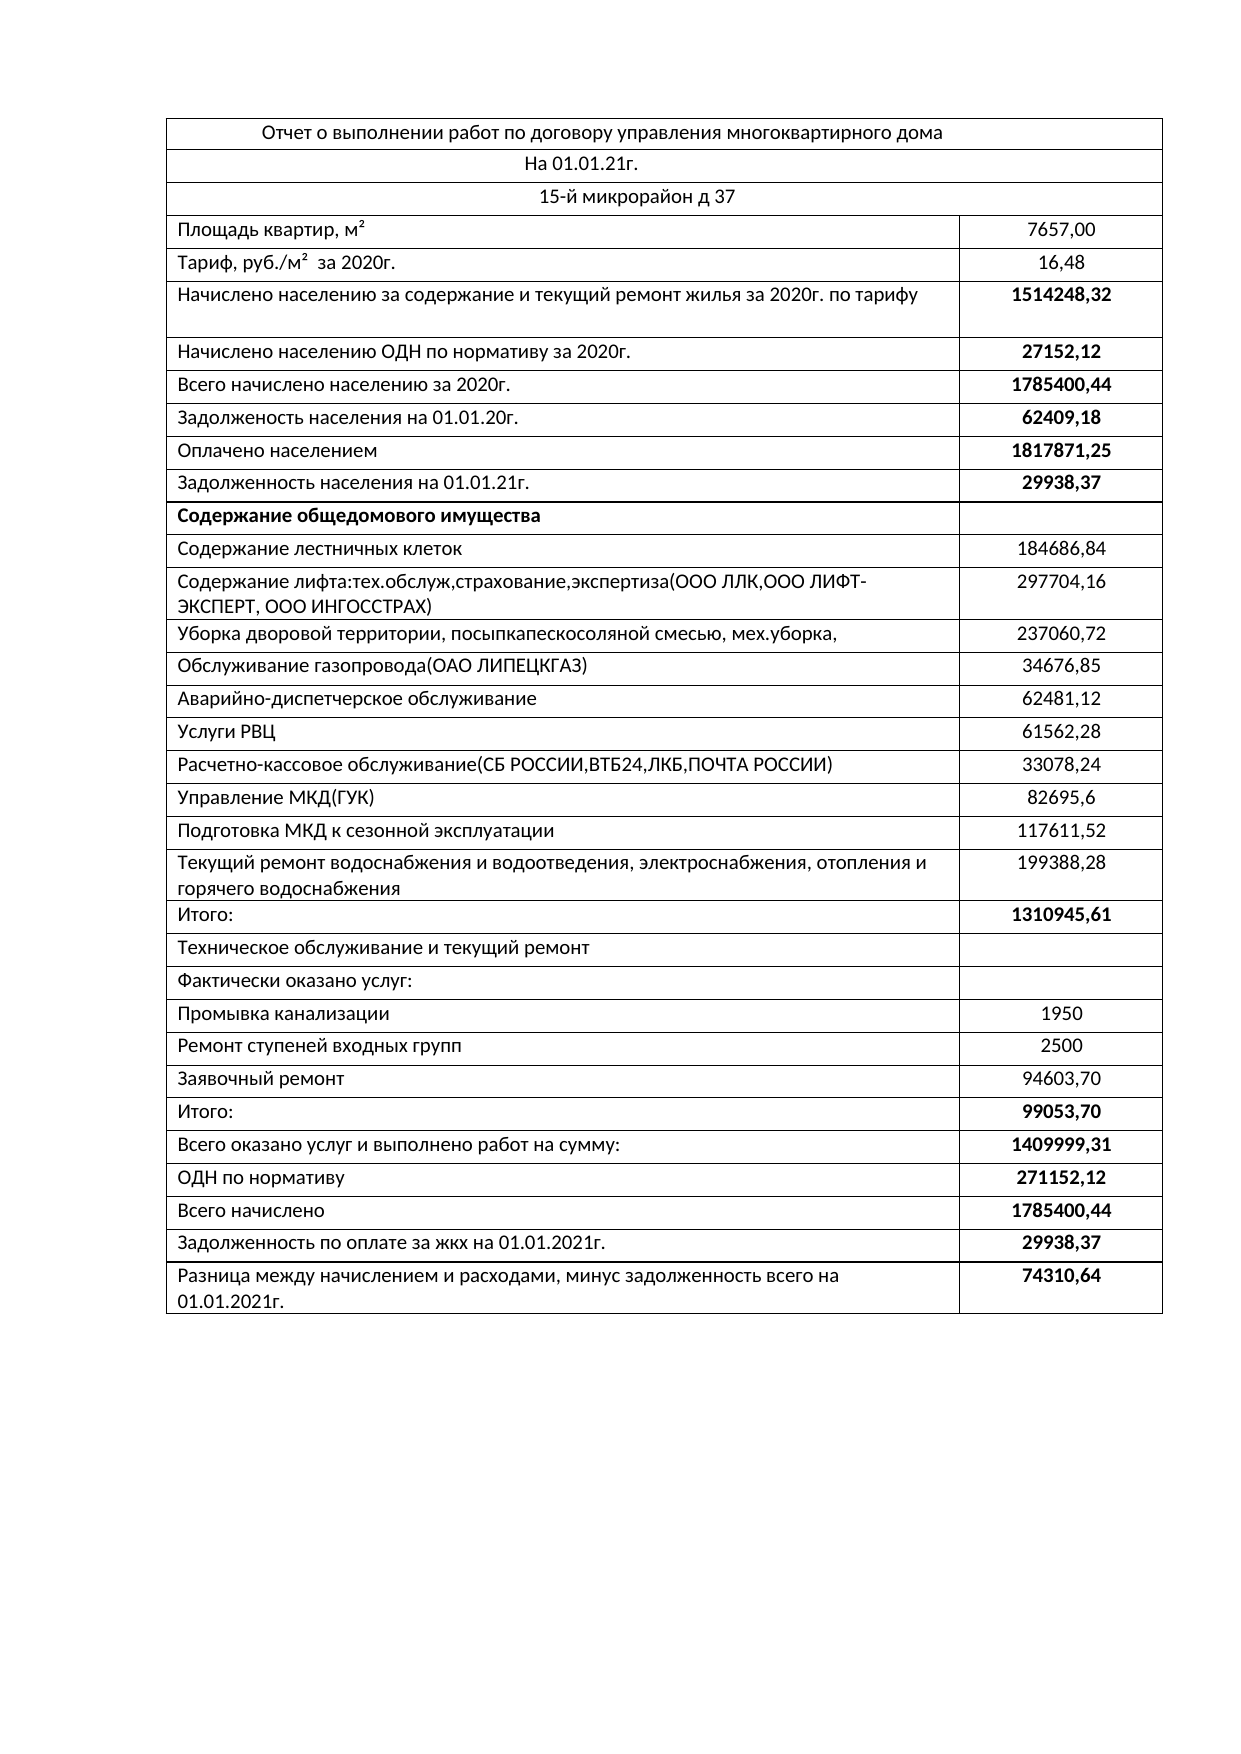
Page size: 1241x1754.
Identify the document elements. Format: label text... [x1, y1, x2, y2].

table_cell 199388,28 [960, 850, 1162, 900]
table_cell Управление МКД(ГУК) [167, 784, 959, 816]
table_cell Задолженность населения на 01.01.21г. [167, 470, 959, 501]
table_cell Расчетно-кассовое обслуживание(СБ РОССИИ,ВТБ24,ЛКБ,ПОЧТА РОССИИ) [167, 751, 959, 783]
table_cell 62481,12 [960, 686, 1162, 717]
table_cell Всего начислено населению за 2020г. [167, 371, 959, 403]
table_cell 1950 [960, 1000, 1162, 1032]
table_cell Разница между начислением и расходами, минус задолженность всего на 01.01.2021г. [167, 1263, 959, 1313]
table_cell 1310945,61 [960, 901, 1162, 933]
table_cell Всего оказано услуг и выполнено работ на сумму: [167, 1131, 959, 1163]
table_cell Тариф, руб./м² за 2020г. [167, 249, 959, 281]
table_cell [960, 967, 1162, 999]
table_cell 7657,00 [960, 216, 1162, 248]
table_cell 1514248,32 [960, 282, 1162, 337]
table_cell Задолженность по оплате за жкх на 01.01.2021г. [167, 1230, 959, 1261]
table_cell 61562,28 [960, 718, 1162, 750]
table_cell Обслуживание газопровода(ОАО ЛИПЕЦКГАЗ) [167, 653, 959, 684]
table_cell 74310,64 [960, 1263, 1162, 1313]
table_cell Итого: [167, 901, 959, 933]
table_cell Содержание лифта:тех.обслуж,страхование,экспертиза(ООО ЛЛК,ООО ЛИФТ-ЭКСПЕРТ, ООО ИНГОССТРАХ) [167, 568, 959, 619]
table_cell 33078,24 [960, 751, 1162, 783]
table_cell 117611,52 [960, 817, 1162, 848]
table_cell Задолженость населения на 01.01.20г. [167, 404, 959, 436]
table_cell 16,48 [960, 249, 1162, 281]
table_cell 94603,70 [960, 1066, 1162, 1097]
table_cell Начислено населению за содержание и текущий ремонт жилья за 2020г. по тарифу [167, 282, 959, 337]
table_cell 82695,6 [960, 784, 1162, 816]
table_cell Содержание общедомового имущества [167, 503, 959, 534]
table_cell Фактически оказано услуг: [167, 967, 959, 999]
table_cell 271152,12 [960, 1164, 1162, 1196]
table_cell 62409,18 [960, 404, 1162, 436]
table_cell Подготовка МКД к сезонной эксплуатации [167, 817, 959, 848]
table_cell Всего начислено [167, 1197, 959, 1228]
table_cell 29938,37 [960, 470, 1162, 501]
table_cell Уборка дворовой территории, посыпкапескосоляной смесью, мех.уборка, [167, 620, 959, 652]
table_cell Площадь квартир, м² [167, 216, 959, 248]
table_cell ОДН по нормативу [167, 1164, 959, 1196]
table_cell 99053,70 [960, 1098, 1162, 1130]
table_cell Содержание лестничных клеток [167, 535, 959, 567]
table_cell 29938,37 [960, 1230, 1162, 1261]
table_cell [960, 503, 1162, 534]
table_cell Техническое обслуживание и текущий ремонт [167, 934, 959, 966]
table_cell 184686,84 [960, 535, 1162, 567]
table_cell На 01.01.21г. [167, 150, 1162, 182]
table_cell Итого: [167, 1098, 959, 1130]
table_cell 1785400,44 [960, 371, 1162, 403]
table_cell 1785400,44 [960, 1197, 1162, 1228]
table_cell 1817871,25 [960, 437, 1162, 468]
table_cell 237060,72 [960, 620, 1162, 652]
table_header Отчет о выполнении работ по договору управления многоквартирного дома [167, 119, 1162, 149]
table_cell Аварийно-диспетчерское обслуживание [167, 686, 959, 717]
table_cell 2500 [960, 1033, 1162, 1064]
table_cell [960, 934, 1162, 966]
table_cell Услуги РВЦ [167, 718, 959, 750]
table_cell 1409999,31 [960, 1131, 1162, 1163]
table_cell 27152,12 [960, 338, 1162, 370]
table_cell Промывка канализации [167, 1000, 959, 1032]
table_cell 15-й микрорайон д 37 [167, 183, 1162, 215]
table_cell Заявочный ремонт [167, 1066, 959, 1097]
table_cell 297704,16 [960, 568, 1162, 619]
table_cell Оплачено населением [167, 437, 959, 468]
table_cell Текущий ремонт водоснабжения и водоотведения, электроснабжения, отопления и горячего водоснабжения [167, 850, 959, 900]
table_cell Ремонт ступеней входных групп [167, 1033, 959, 1064]
table_cell Начислено населению ОДН по нормативу за 2020г. [167, 338, 959, 370]
table_cell 34676,85 [960, 653, 1162, 684]
